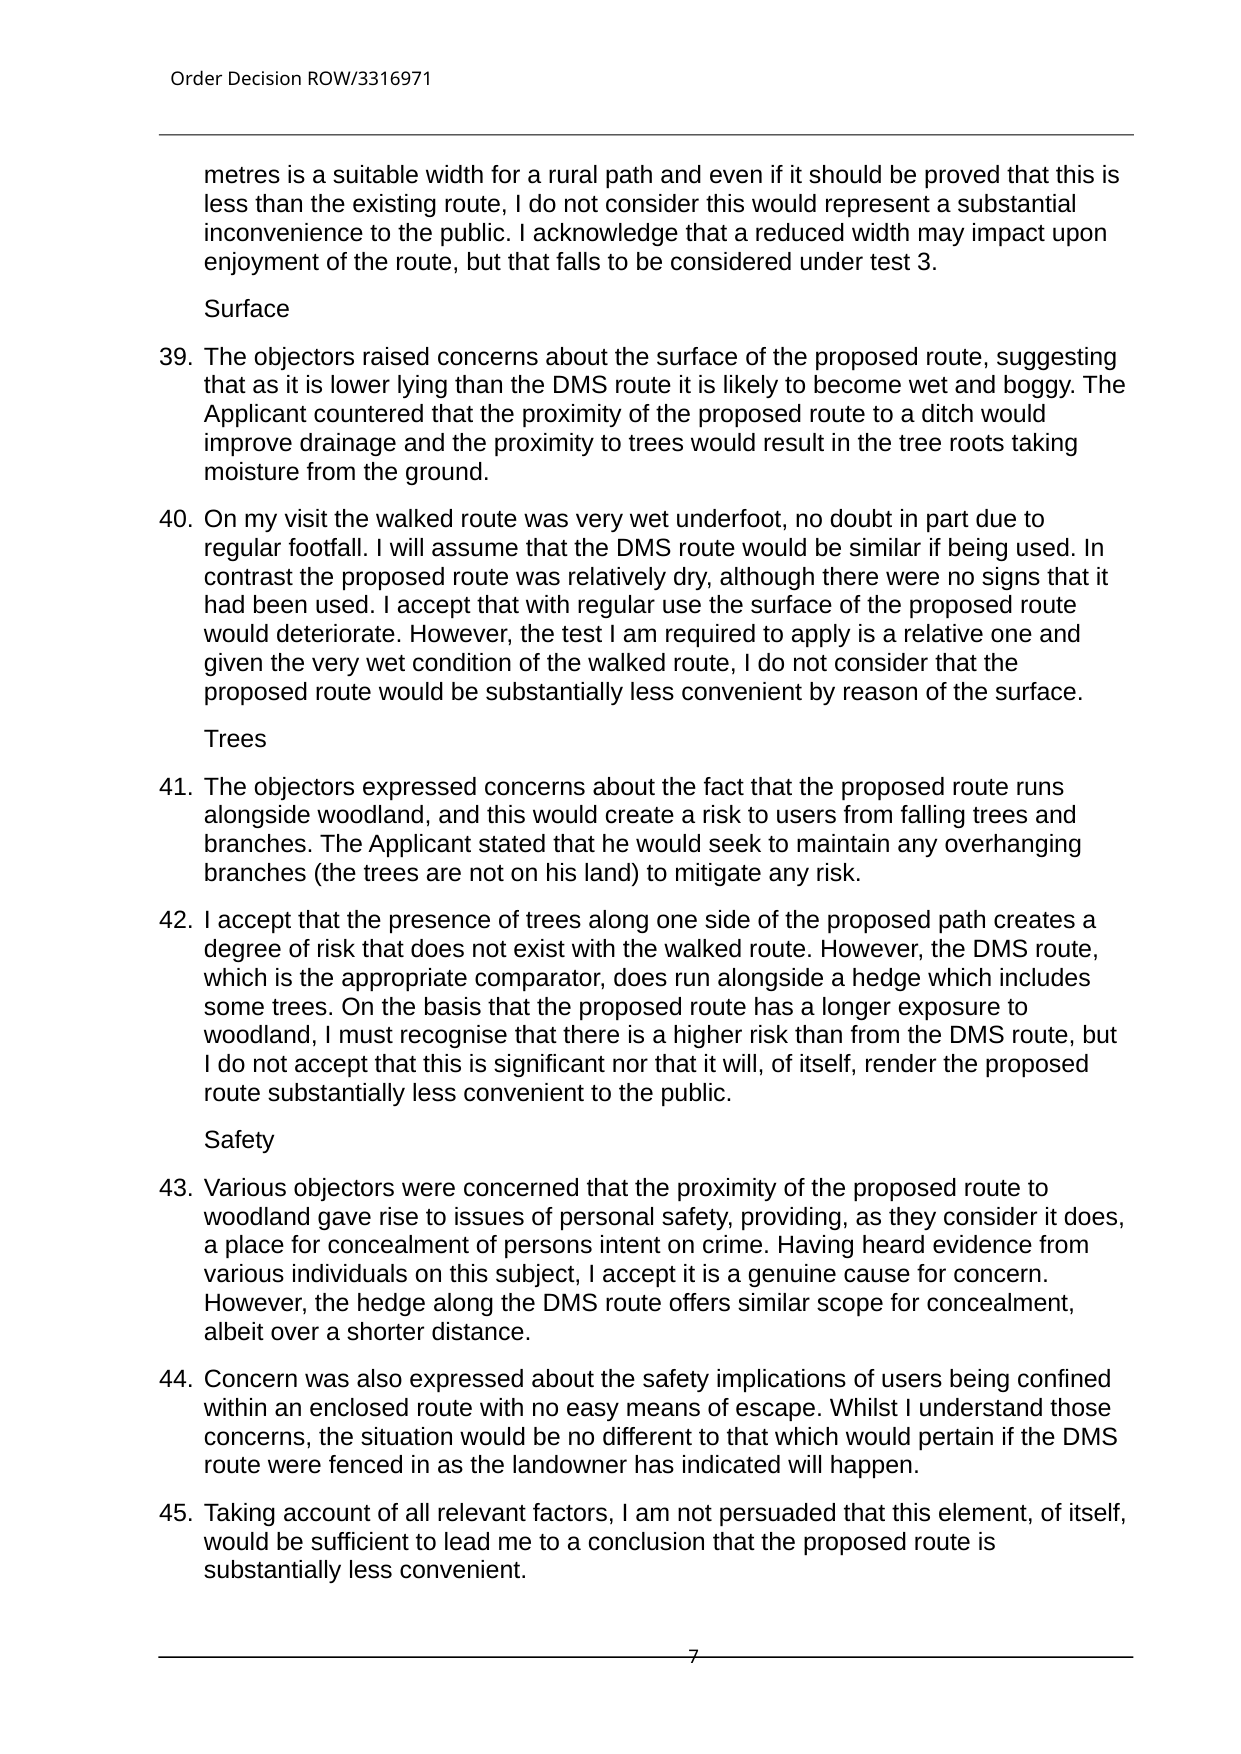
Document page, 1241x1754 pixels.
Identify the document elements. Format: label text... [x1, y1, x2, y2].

list Safety [204, 1125, 1128, 1154]
list Surface [204, 294, 1128, 323]
text On my visit the walked route was very wet underfoot, no doubt in part due to regular footfall. I will assume that the DMS route would be similar if being used. In contrast the proposed route was relatively dry, although there were no signs that it had been used. I accept that with regular use the surface of the proposed route would deteriorate. However, the test I am required to apply is a relative one and given the very wet condition of the walked route, I do not consider that the proposed route would be substantially less convenient by reason of the surface. [159, 504, 1128, 705]
text Concern was also expressed about the safety implications of users being confined within an enclosed route with no easy means of escape. Whilst I understand those concerns, the situation would be no different to that which would pertain if the DMS route were fenced in as the landowner has indicated will happen. [159, 1364, 1128, 1479]
list Trees [204, 724, 1128, 753]
text The objectors expressed concerns about the fact that the proposed route runs alongside woodland, and this would create a risk to users from falling trees and branches. The Applicant stated that he would seek to maintain any overhanging branches (the trees are not on his land) to mitigate any risk. [159, 772, 1128, 887]
text I accept that the presence of trees along one side of the proposed path creates a degree of risk that does not exist with the walked route. However, the DMS route, which is the appropriate comparator, does run alongside a hedge which includes some trees. On the basis that the proposed route has a longer exposure to woodland, I must recognise that there is a higher risk than from the DMS route, but I do not accept that this is significant nor that it will, of itself, render the proposed route substantially less convenient to the public. [159, 905, 1128, 1107]
text Taking account of all relevant factors, I am not persuaded that this element, of itself, would be sufficient to lead me to a conclusion that the proposed route is substantially less convenient. [159, 1498, 1128, 1584]
text Various objectors were concerned that the proximity of the proposed route to woodland gave rise to issues of personal safety, providing, as they consider it does, a place for concealment of persons intent on crime. Having heard evidence from various individuals on this subject, I accept it is a genuine cause for concern. However, the hedge along the DMS route offers similar scope for concealment, albeit over a shorter distance. [159, 1173, 1128, 1345]
text The objectors raised concerns about the surface of the proposed route, suggesting that as it is lower lying than the DMS route it is likely to become wet and boggy. The Applicant countered that the proximity of the proposed route to a ditch would improve drainage and the proximity to trees would result in the tree roots taking moisture from the ground. [159, 342, 1128, 485]
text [159, 160, 1128, 275]
